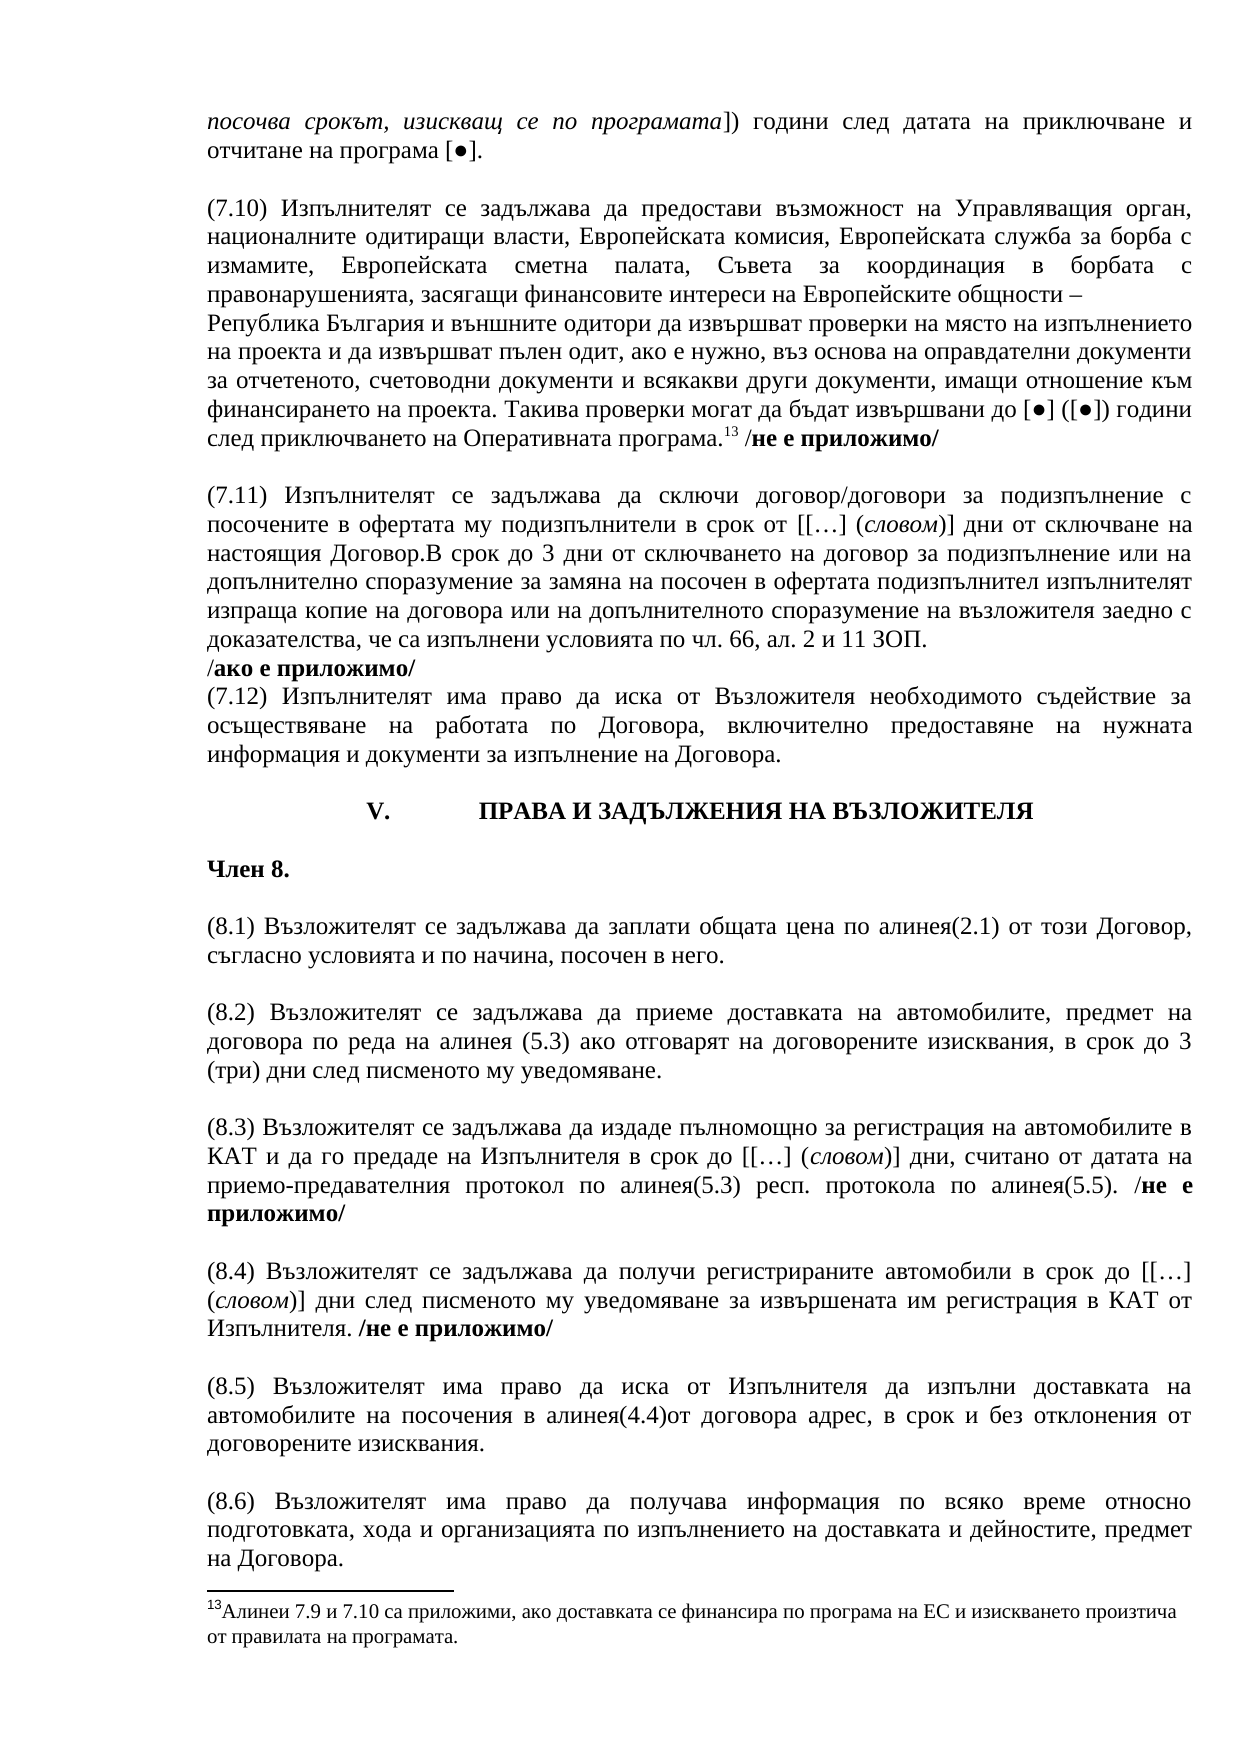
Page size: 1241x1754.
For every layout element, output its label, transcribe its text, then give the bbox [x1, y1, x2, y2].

text (8.4) Възложителят се задължава да получи регистрираните автомобили в срок до [[…] (словом)] дни след писменото му уведомяване за извършената им регистрация в КАТ от Изпълнителя. /не е приложимо/ [207, 1256, 1193, 1342]
text (8.2) Възложителят се задължава да приеме доставката на автомобилите, предмет на договора по реда на алинея (5.3) ако отговарят на договорените изисквания, в срок до 3 (три) дни след писменото му уведомяване. [207, 997, 1193, 1083]
text (7.12) Изпълнителят има право да иска от Възложителя необходимото съдействие за осъществяване на работата по Договора, включително предоставяне на нужната информация и документи за изпълнение на Договора. [207, 681, 1193, 768]
text (8.1) Възложителят се задължава да заплати общата цена по алинея(2.1) от този Договор, съгласно условията и по начина, посочен в него. [207, 911, 1193, 968]
list ПРАВА И ЗАДЪЛЖЕНИЯ НА ВЪЗЛОЖИТЕЛЯ [207, 796, 1193, 825]
text /ако е приложимо/ [207, 653, 1193, 681]
text (7.10) Изпълнителят се задължава да предостави възможност на Управляващия орган, националните одитиращи власти, Европейската комисия, Европейската служба за борба с измамите, Европейската сметна палата, Съвета за координация в борбата с правонарушенията, засягащи финансовите интереси на Европейските общности – [207, 193, 1193, 308]
text (8.3) Възложителят се задължава да издаде пълномощно за регистрация на автомобилите в КАТ и да го предаде на Изпълнителя в срок до [[…] (словом)] дни, считано от датата на приемо-предавателния протокол по алинея(5.3) респ. протокола по алинея(5.5). /не е приложимо/ [207, 1112, 1193, 1227]
text (7.11) Изпълнителят се задължава да сключи договор/договори за подизпълнение с посочените в офертата му подизпълнители в срок от [[…] (словом)] дни от сключване на настоящия Договор.В срок до 3 дни от сключването на договор за подизпълнение или на допълнително споразумение за замяна на посочен в офертата подизпълнител изпълнителят изпраща копие на договора или на допълнителното споразумение на възложителя заедно с доказателства, че са изпълнени условията по чл. 66, ал. 2 и 11 ЗОП. [207, 480, 1193, 653]
text Член 8. [207, 854, 1193, 883]
text Република България и външните одитори да извършват проверки на място на изпълнението на проекта и да извършват пълен одит, ако е нужно, въз основа на оправдателни документи за отчетеното, счетоводни документи и всякакви други документи, имащи отношение към финансирането на проекта. Такива проверки могат да бъдат извършвани до [●] ([●]) години след приключването на Оперативната програма. /не е приложимо/ [207, 308, 1193, 451]
text (8.5) Възложителят има право да иска от Изпълнителя да изпълни доставката на автомобилите на посочения в алинея(4.4)от договора адрес, в срок и без отклонения от договорените изисквания. [207, 1371, 1193, 1457]
text (8.6) Възложителят има право да получава информация по всяко време относно подготовката, хода и организацията по изпълнението на доставката и дейностите, предмет на Договора. [207, 1486, 1193, 1572]
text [207, 106, 1193, 164]
